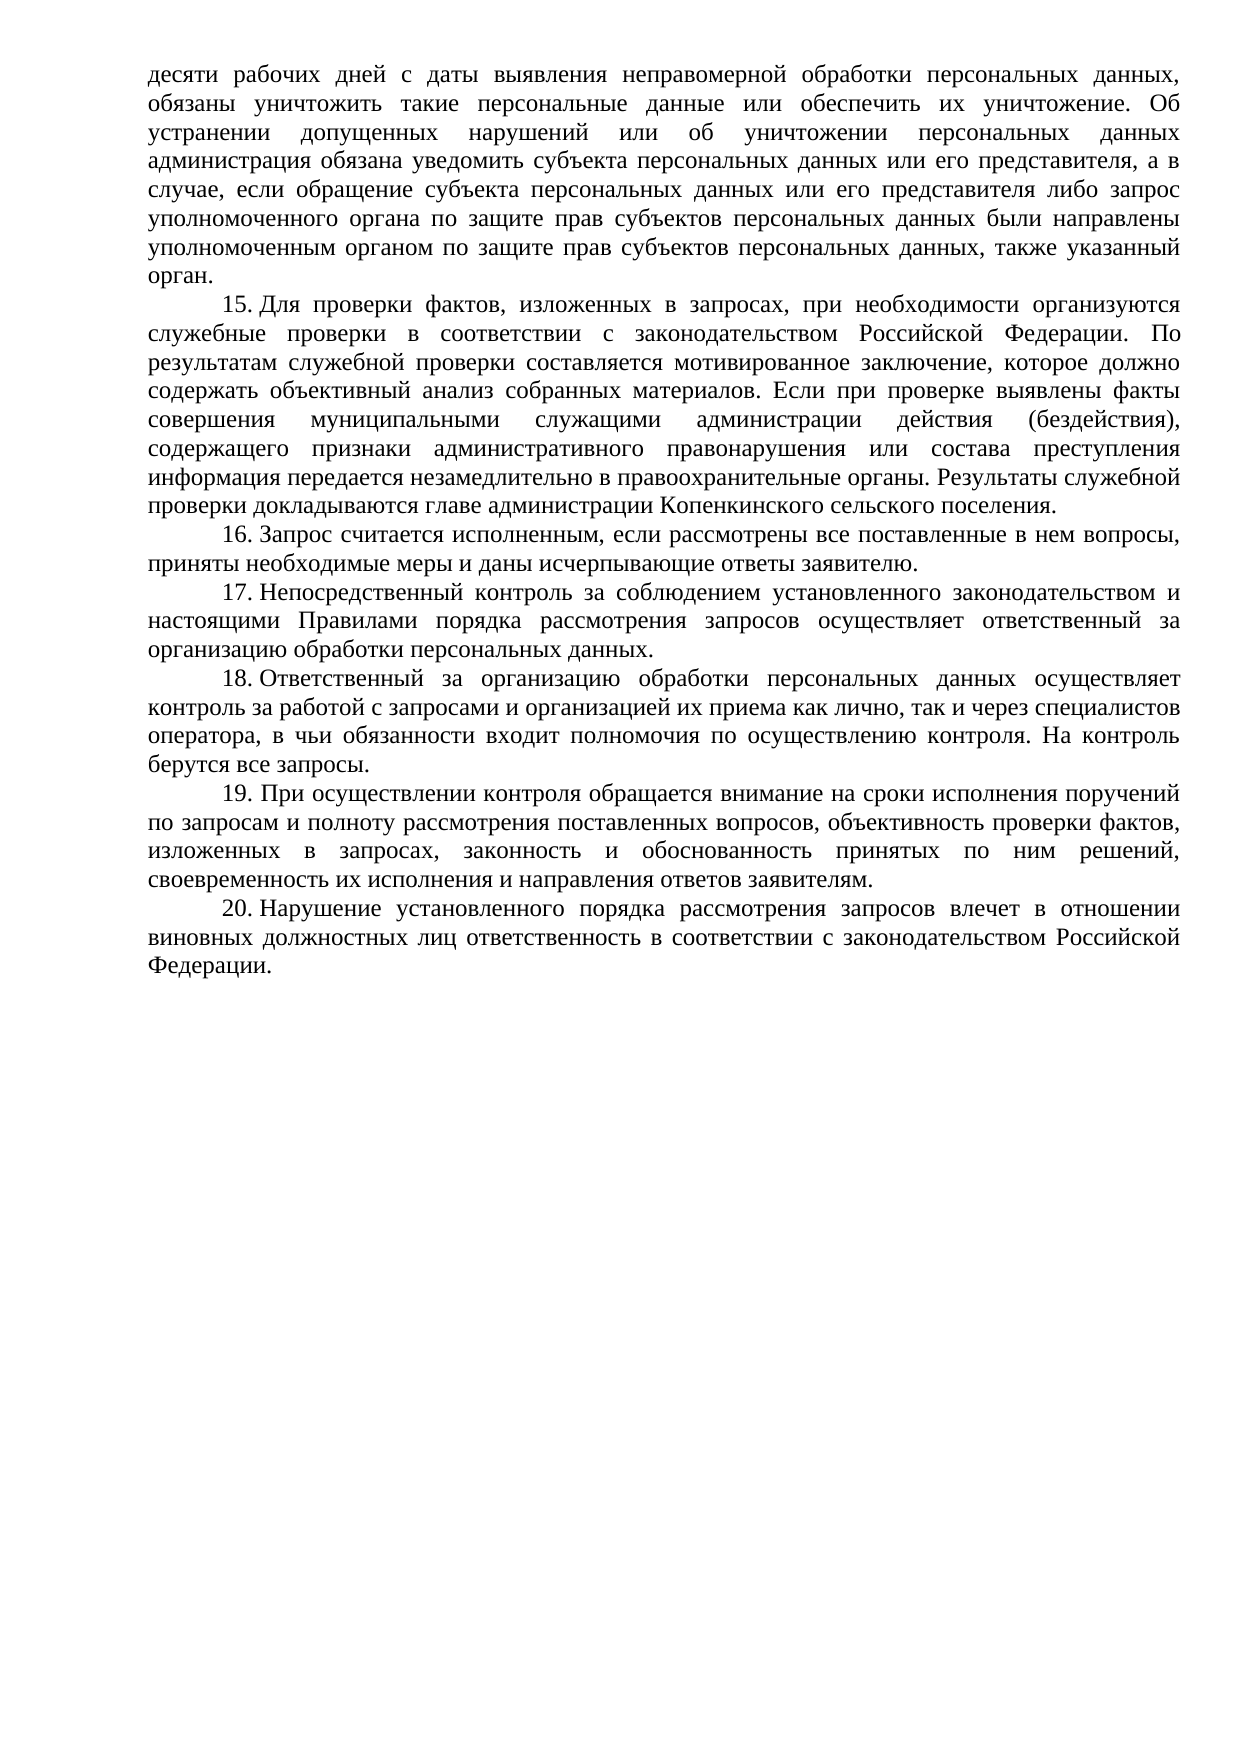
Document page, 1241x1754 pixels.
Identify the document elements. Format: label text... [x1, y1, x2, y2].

text 17. Непосредственный контроль за соблюдением установленного законодательством и настоящими Правилами порядка рассмотрения запросов осуществляет ответственный за организацию обработки персональных данных. [148, 577, 1181, 663]
text 20. Нарушение установленного порядка рассмотрения запросов влечет в отношении виновных должностных лиц ответственность в соответствии с законодательством Российской Федерации. [148, 893, 1181, 979]
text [148, 59, 1181, 289]
text 16. Запрос считается исполненным, если рассмотрены все поставленные в нем вопросы, приняты необходимые меры и даны исчерпывающие ответы заявителю. [148, 519, 1181, 577]
text 19. При осуществлении контроля обращается внимание на сроки исполнения поручений по запросам и полноту рассмотрения поставленных вопросов, объективность проверки фактов, изложенных в запросах, законность и обоснованность принятых по ним решений, своевременность их исполнения и направления ответов заявителям. [148, 778, 1181, 893]
text 15. Для проверки фактов, изложенных в запросах, при необходимости организуются служебные проверки в соответствии с законодательством Российской Федерации. По результатам служебной проверки составляется мотивированное заключение, которое должно содержать объективный анализ собранных материалов. Если при проверке выявлены факты совершения муниципальными служащими администрации действия (бездействия), содержащего признаки административного правонарушения или состава преступления информация передается незамедлительно в правоохранительные органы. Результаты служебной проверки докладываются главе администрации Копенкинского сельского поселения. [148, 289, 1181, 519]
text 18. Ответственный за организацию обработки персональных данных осуществляет контроль за работой с запросами и организацией их приема как лично, так и через специалистов оператора, в чьи обязанности входит полномочия по осуществлению контроля. На контроль берутся все запросы. [148, 663, 1181, 778]
